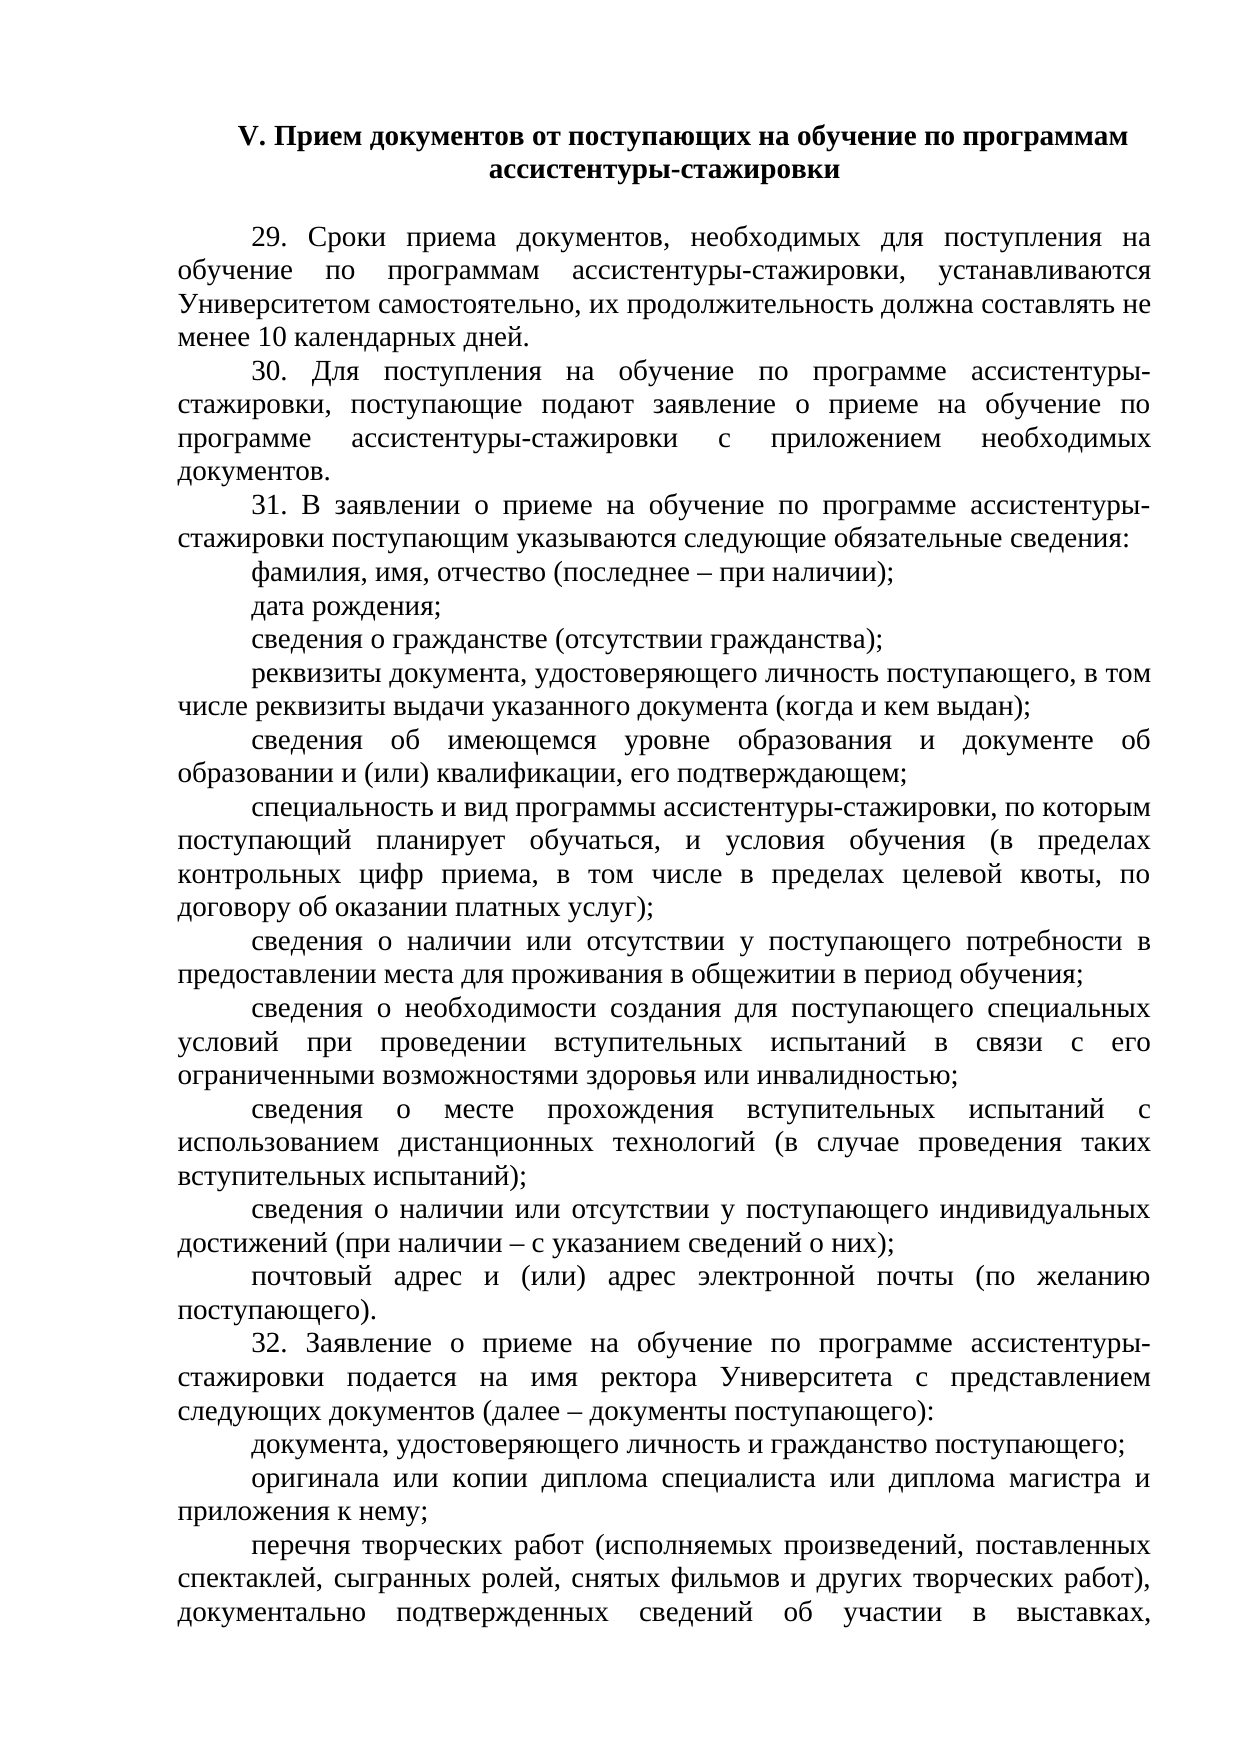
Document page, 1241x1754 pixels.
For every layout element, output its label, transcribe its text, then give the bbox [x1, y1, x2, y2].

text оригинала или копии диплома специалиста или диплома магистра и приложения к нему; [177, 1460, 1152, 1527]
text документа, удостоверяющего личность и гражданство поступающего; [177, 1426, 1152, 1460]
text сведения об имеющемся уровне образования и документе об образовании и (или) квалификации, его подтверждающем; [177, 722, 1152, 789]
text сведения о гражданстве (отсутствии гражданства); [251, 621, 1152, 655]
text сведения о наличии или отсутствии у поступающего потребности в предоставлении места для проживания в общежитии в период обучения; [177, 923, 1152, 990]
text специальность и вид программы ассистентуры-стажировки, по которым поступающий планирует обучаться, и условия обучения (в пределах контрольных цифр приема, в том числе в пределах целевой квоты, по договору об оказании платных услуг); [177, 789, 1152, 923]
text реквизиты документа, удостоверяющего личность поступающего, в том числе реквизиты выдачи указанного документа (когда и кем выдан); [177, 655, 1152, 722]
text 32. Заявление о приеме на обучение по программе ассистентуры-стажировки подается на имя ректора Университета с представлением следующих документов (далее – документы поступающего): [177, 1326, 1152, 1426]
text дата рождения; [251, 588, 1152, 621]
text сведения о месте прохождения вступительных испытаний с использованием дистанционных технологий (в случае проведения таких вступительных испытаний); [177, 1091, 1152, 1191]
text 30. Для поступления на обучение по программе ассистентуры-стажировки, поступающие подают заявление о приеме на обучение по программе ассистентуры-стажировки с приложением необходимых документов. [177, 353, 1152, 487]
list Прием документов от поступающих на обучение по программам ассистентуры-стажировки [177, 118, 1152, 185]
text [177, 1527, 1152, 1627]
text сведения о наличии или отсутствии у поступающего индивидуальных достижений (при наличии – с указанием сведений о них); [177, 1191, 1152, 1258]
text 31. В заявлении о приеме на обучение по программе ассистентуры-стажировки поступающим указываются следующие обязательные сведения: [177, 487, 1152, 554]
text почтовый адрес и (или) адрес электронной почты (по желанию поступающего). [177, 1258, 1152, 1326]
text сведения о необходимости создания для поступающего специальных условий при проведении вступительных испытаний в связи с его ограниченными возможностями здоровья или инвалидностью; [177, 990, 1152, 1091]
text 29. Сроки приема документов, необходимых для поступления на обучение по программам ассистентуры-стажировки, устанавливаются Университетом самостоятельно, их продолжительность должна составлять не менее 10 календарных дней. [177, 219, 1152, 353]
text фамилия, имя, отчество (последнее – при наличии); [251, 554, 1152, 588]
